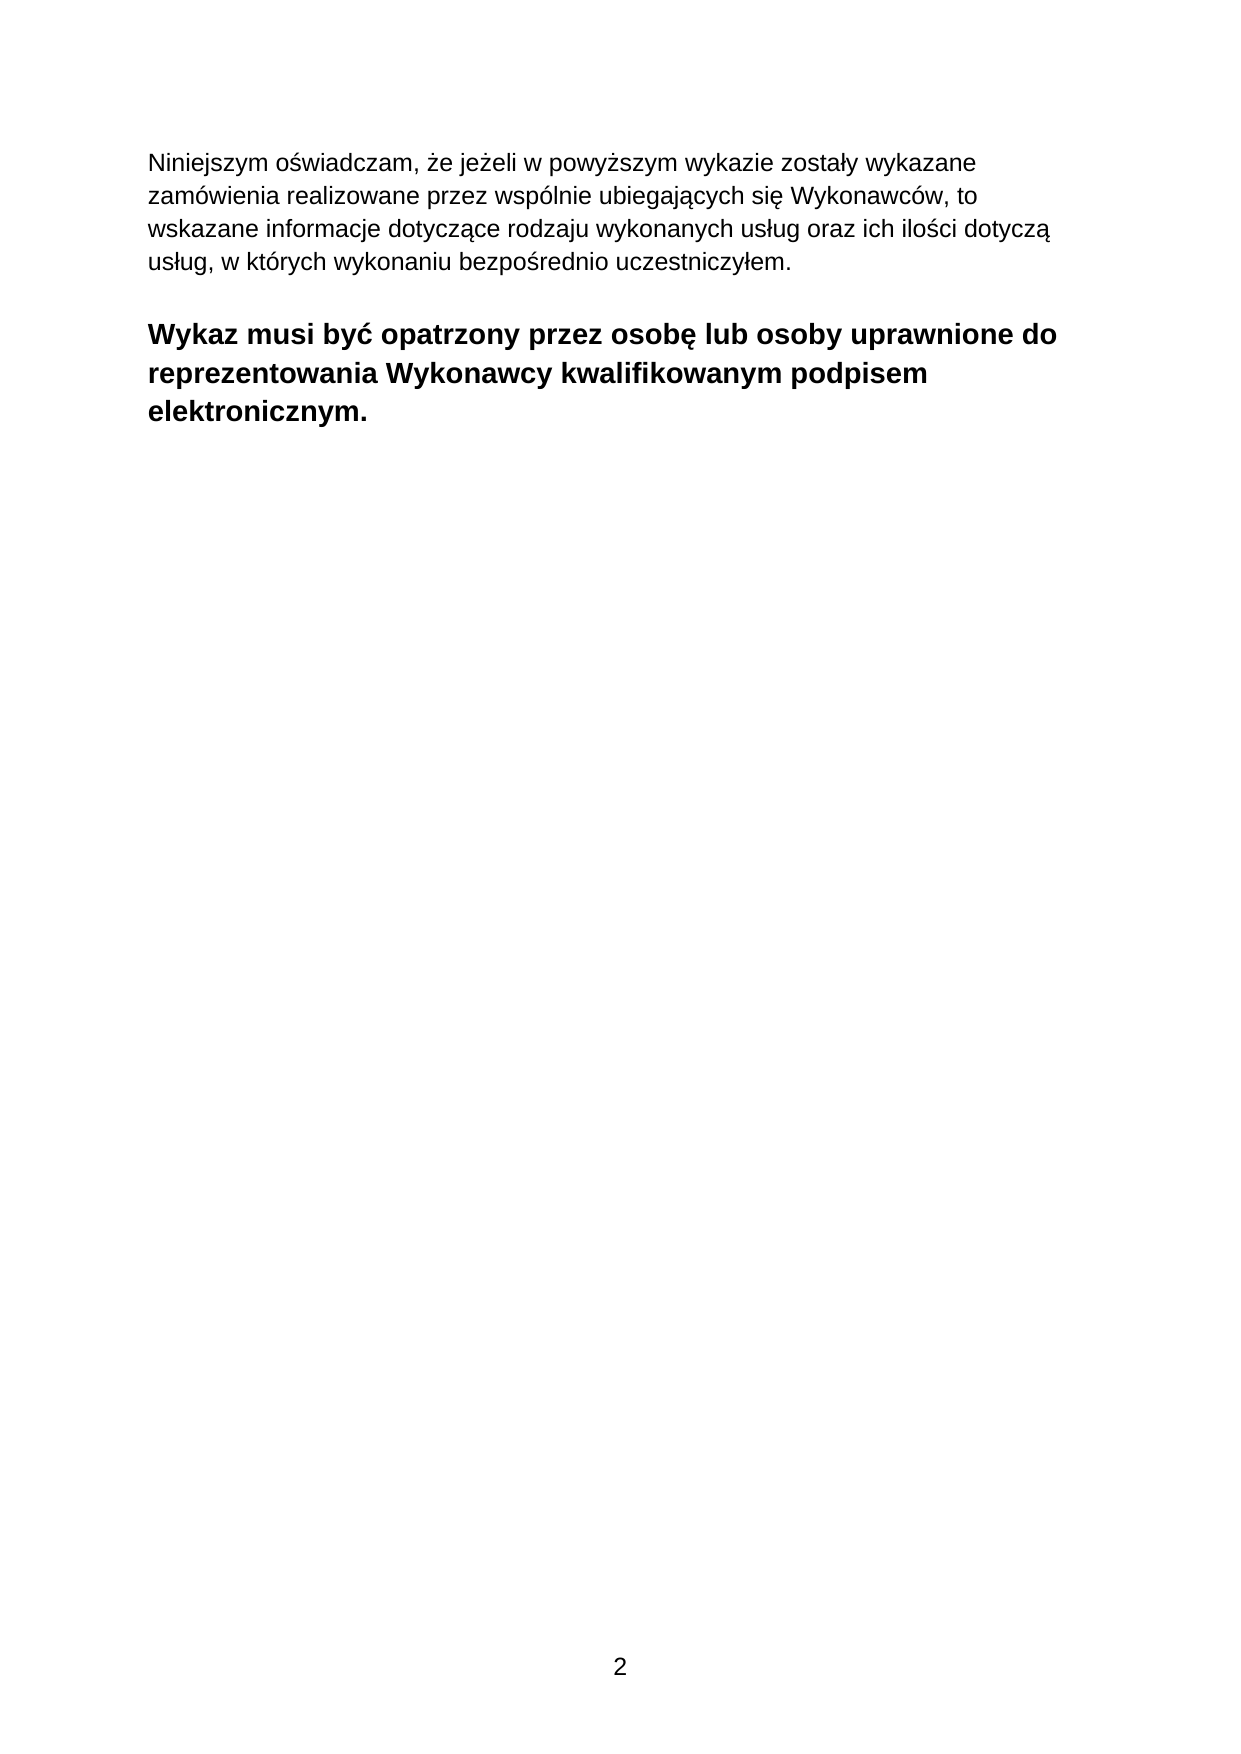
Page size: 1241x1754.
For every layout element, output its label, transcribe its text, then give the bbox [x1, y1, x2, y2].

text Niniejszym oświadczam, że jeżeli w powyższym wykazie zostały wykazane zamówienia realizowane przez wspólnie ubiegających się Wykonawców, to wskazane informacje dotyczące rodzaju wykonanych usług oraz ich ilości dotyczą usług, w których wykonaniu bezpośrednio uczestniczyłem. [148, 148, 1093, 275]
text Wykaz musi być opatrzony przez osobę lub osoby uprawnione do reprezentowania Wykonawcy kwalifikowanym podpisem elektronicznym. [148, 317, 1093, 428]
